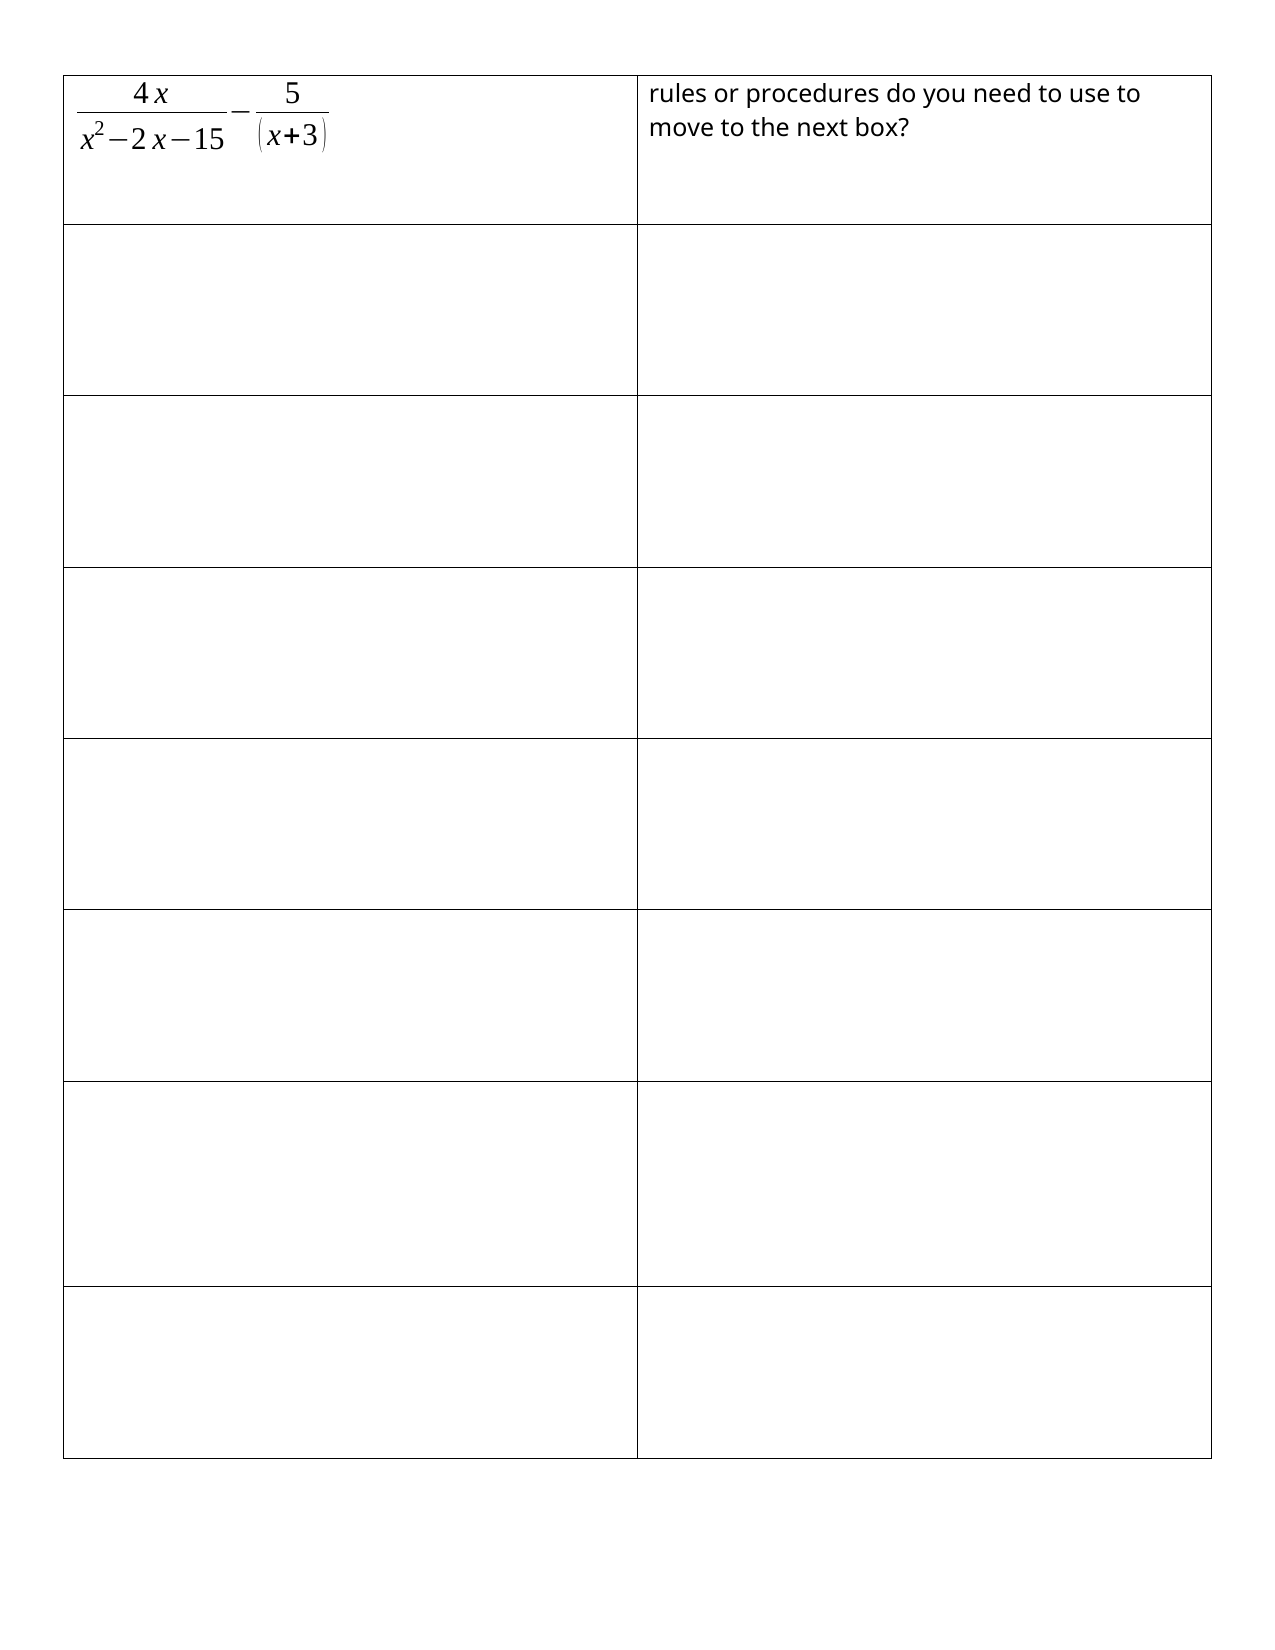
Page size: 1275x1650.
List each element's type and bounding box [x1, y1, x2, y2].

table_cell [638, 739, 1211, 909]
table_cell [638, 225, 1211, 395]
table_header [638, 76, 1211, 224]
table_header [64, 76, 637, 224]
table_cell [64, 739, 637, 909]
table_cell [638, 568, 1211, 738]
table_cell [64, 568, 637, 738]
table_cell [638, 910, 1211, 1081]
table_cell [638, 1287, 1211, 1457]
table_cell [64, 910, 637, 1081]
table_cell [638, 396, 1211, 567]
table_cell [64, 1082, 637, 1286]
table_cell [638, 1082, 1211, 1286]
table_cell [64, 396, 637, 567]
table_cell [64, 1287, 637, 1457]
table_cell [64, 225, 637, 395]
